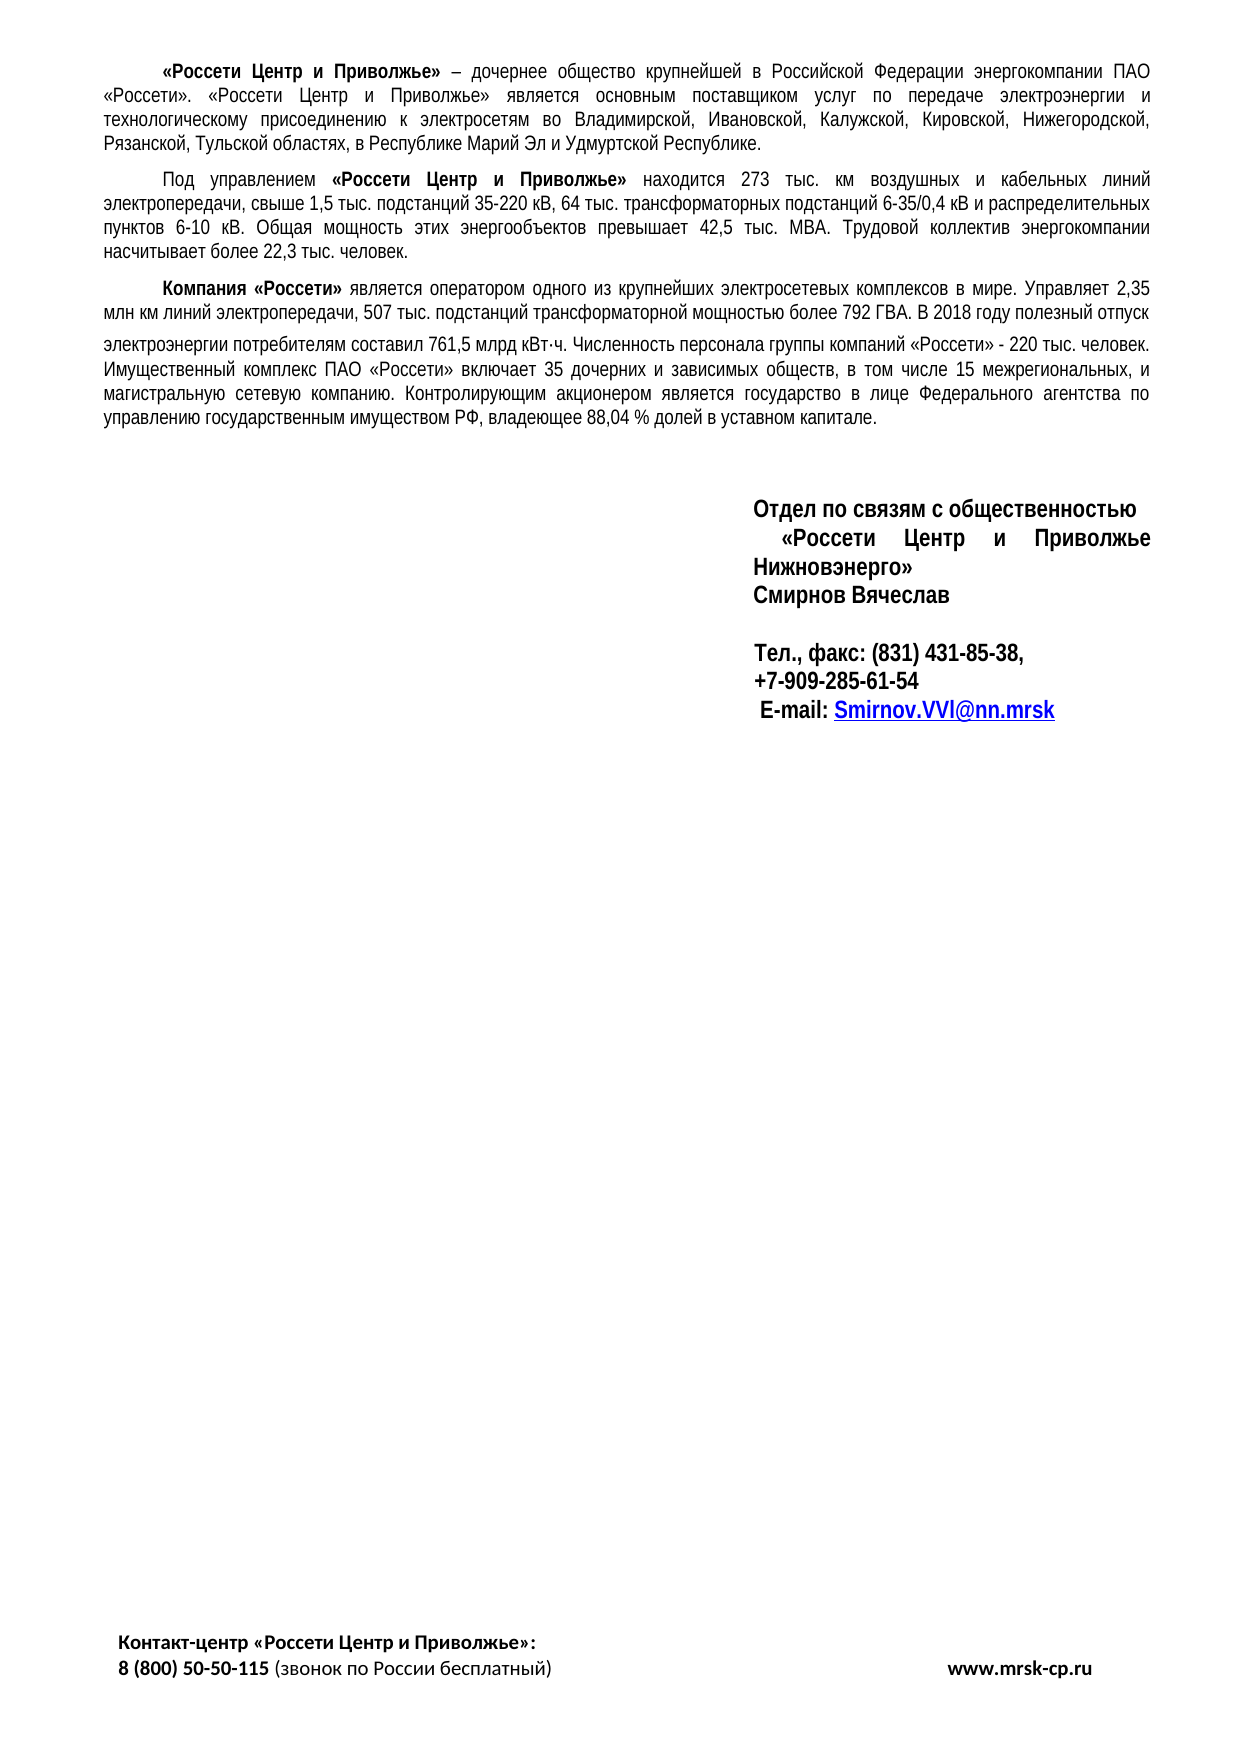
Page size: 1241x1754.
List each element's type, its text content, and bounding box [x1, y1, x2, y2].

text «Россети Центр и Приволжье» – дочернее общество крупнейшей в Российской Федерации энергокомпании ПАО «Россети». «Россети Центр и Приволжье» является основным поставщиком услуг по передаче электроэнергии и технологическому присоединению к электросетям во Владимирской, Ивановской, Калужской, Кировской, Нижегородской, Рязанской, Тульской областях, в Республике Марий Эл и Удмуртской Республике. [103, 59, 1152, 155]
text Компания «Россети» является оператором одного из крупнейших электросетевых комплексов в мире. Управляет 2,35 млн км линий электропередачи, 507 тыс. подстанций трансформаторной мощностью более 792 ГВА. В 2018 году полезный отпуск электроэнергии потребителям составил 761,5 млрд кВт∙ч. Численность персонала группы компаний «Россети» - 220 тыс. человек. Имущественный комплекс ПАО «Россети» включает 35 дочерних и зависимых обществ, в том числе 15 межрегиональных, и магистральную сетевую компанию. Контролирующим акционером является государство в лице Федерального агентства по управлению государственным имуществом РФ, владеющее 88,04 % долей в уставном капитале. [103, 276, 1152, 429]
text +7-909-285-61-54 [709, 666, 1152, 695]
text Отдел по связям с общественностью [753, 494, 1152, 523]
text Под управлением «Россети Центр и Приволжье» находится 273 тыс. км воздушных и кабельных линий электропередачи, свыше 1,5 тыс. подстанций 35-220 кВ, 64 тыс. трансформаторных подстанций 6-35/0,4 кВ и распределительных пунктов 6-10 кВ. Общая мощность этих энергообъектов превышает 42,5 тыс. МВА. Трудовой коллектив энергокомпании насчитывает более 22,3 тыс. человек. [103, 167, 1152, 263]
text E-mail: Smirnov.VVl@nn.mrsk [709, 695, 1152, 723]
text Тел., факс: (831) 431-85-38, [709, 637, 1152, 666]
text Смирнов Вячеслав [753, 580, 1152, 609]
text «Россети Центр и Приволжье Нижновэнерго» [753, 523, 1152, 580]
